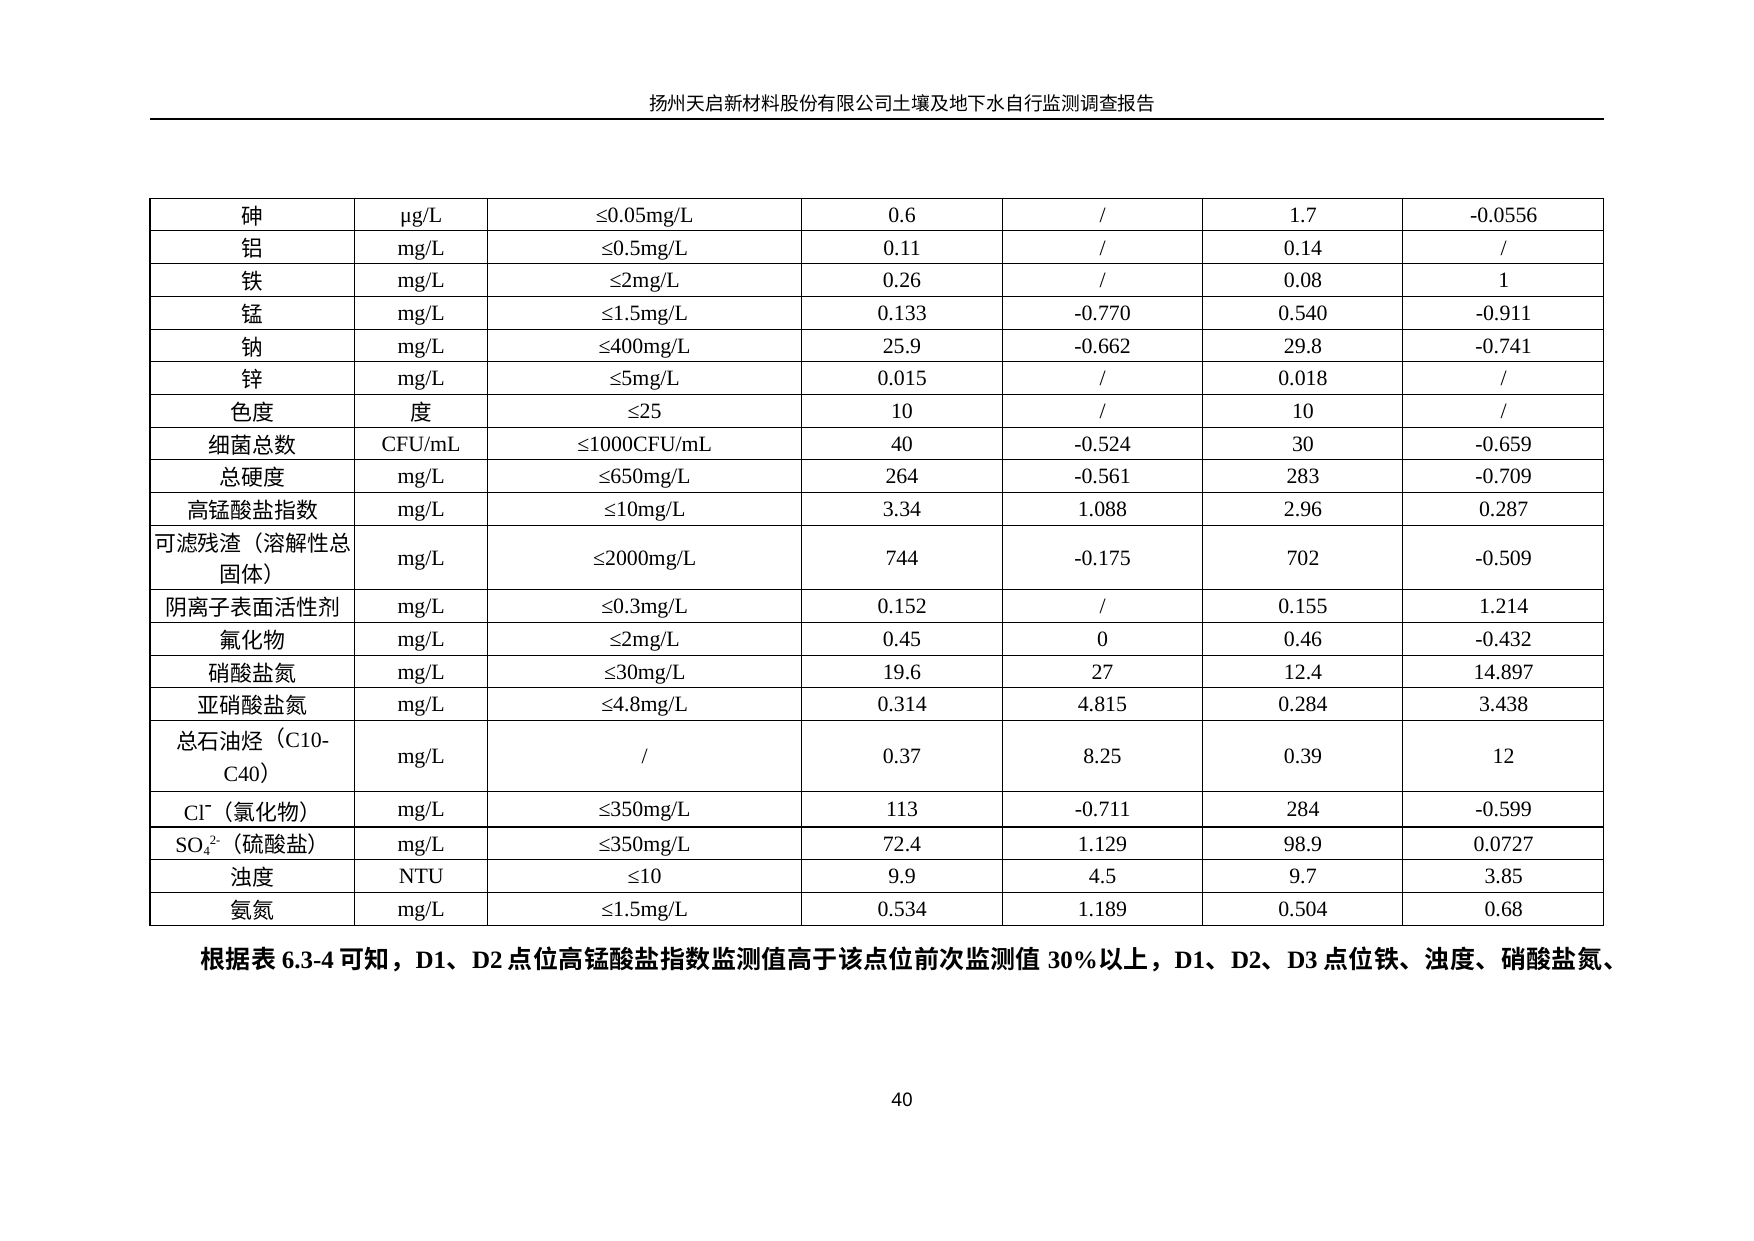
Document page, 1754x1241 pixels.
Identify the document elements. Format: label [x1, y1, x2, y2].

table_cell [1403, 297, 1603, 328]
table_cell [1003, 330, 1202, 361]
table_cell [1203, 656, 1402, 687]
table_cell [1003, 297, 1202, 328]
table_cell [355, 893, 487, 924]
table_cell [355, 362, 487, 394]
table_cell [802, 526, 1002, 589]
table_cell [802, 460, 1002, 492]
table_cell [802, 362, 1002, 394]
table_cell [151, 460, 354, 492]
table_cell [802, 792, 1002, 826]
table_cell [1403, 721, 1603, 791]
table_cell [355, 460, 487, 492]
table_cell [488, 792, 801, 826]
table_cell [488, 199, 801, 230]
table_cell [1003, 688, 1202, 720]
text [150, 926, 1604, 991]
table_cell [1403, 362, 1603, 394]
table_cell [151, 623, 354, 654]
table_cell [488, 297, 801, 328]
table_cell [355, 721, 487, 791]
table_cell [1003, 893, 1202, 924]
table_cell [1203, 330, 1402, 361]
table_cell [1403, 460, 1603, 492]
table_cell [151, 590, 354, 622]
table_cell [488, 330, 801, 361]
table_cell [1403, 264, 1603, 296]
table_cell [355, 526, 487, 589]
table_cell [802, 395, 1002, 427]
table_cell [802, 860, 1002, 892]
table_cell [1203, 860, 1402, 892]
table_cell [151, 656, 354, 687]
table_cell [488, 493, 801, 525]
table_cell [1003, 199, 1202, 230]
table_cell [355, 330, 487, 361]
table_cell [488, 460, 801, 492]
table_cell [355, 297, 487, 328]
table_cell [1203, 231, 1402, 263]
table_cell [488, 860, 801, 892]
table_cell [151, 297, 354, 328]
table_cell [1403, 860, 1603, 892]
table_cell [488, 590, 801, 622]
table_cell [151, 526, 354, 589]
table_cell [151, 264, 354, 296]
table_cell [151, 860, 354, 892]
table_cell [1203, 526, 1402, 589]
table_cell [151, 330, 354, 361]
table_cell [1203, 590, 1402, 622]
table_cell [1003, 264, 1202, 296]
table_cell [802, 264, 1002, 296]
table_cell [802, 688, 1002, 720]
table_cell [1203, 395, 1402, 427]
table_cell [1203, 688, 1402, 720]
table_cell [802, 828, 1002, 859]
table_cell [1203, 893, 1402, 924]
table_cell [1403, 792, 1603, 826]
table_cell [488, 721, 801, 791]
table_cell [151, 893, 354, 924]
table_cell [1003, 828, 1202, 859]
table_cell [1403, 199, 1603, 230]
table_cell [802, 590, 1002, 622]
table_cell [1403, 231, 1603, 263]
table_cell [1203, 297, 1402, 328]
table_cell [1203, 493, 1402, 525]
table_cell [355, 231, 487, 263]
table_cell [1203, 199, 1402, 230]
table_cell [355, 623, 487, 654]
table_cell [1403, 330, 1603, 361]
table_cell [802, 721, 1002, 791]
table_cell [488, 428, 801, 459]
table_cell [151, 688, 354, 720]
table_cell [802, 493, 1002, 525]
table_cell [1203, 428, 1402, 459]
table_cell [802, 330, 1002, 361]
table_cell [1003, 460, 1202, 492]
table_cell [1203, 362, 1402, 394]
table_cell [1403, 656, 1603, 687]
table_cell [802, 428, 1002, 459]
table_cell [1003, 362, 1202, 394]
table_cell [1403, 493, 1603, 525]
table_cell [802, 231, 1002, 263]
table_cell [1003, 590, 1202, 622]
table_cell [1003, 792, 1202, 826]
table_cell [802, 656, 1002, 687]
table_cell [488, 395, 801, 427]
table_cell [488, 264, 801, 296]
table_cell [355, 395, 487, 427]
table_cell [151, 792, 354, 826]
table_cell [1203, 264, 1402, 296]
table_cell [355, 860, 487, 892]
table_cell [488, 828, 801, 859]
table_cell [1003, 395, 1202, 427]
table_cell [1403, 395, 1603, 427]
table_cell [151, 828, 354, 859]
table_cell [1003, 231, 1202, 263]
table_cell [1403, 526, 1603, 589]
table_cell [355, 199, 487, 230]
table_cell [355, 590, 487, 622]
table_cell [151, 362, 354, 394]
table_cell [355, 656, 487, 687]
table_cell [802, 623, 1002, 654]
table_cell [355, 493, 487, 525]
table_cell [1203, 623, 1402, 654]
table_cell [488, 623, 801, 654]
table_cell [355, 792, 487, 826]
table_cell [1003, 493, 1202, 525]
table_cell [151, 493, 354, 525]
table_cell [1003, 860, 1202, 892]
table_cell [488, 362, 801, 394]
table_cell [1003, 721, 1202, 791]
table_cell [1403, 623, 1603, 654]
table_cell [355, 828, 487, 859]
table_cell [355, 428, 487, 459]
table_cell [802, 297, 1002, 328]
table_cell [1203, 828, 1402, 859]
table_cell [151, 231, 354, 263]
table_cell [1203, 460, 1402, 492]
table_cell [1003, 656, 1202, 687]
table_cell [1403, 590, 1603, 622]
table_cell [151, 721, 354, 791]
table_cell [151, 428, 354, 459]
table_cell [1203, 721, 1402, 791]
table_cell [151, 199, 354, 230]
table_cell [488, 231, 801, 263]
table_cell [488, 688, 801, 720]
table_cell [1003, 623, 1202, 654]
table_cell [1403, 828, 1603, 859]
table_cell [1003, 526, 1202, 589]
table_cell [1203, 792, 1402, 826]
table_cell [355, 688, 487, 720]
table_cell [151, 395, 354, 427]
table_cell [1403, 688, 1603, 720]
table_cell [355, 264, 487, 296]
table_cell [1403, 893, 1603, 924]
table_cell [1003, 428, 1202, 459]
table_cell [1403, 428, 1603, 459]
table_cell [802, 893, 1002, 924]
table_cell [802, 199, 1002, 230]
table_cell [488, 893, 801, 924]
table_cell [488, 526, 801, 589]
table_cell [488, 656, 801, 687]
